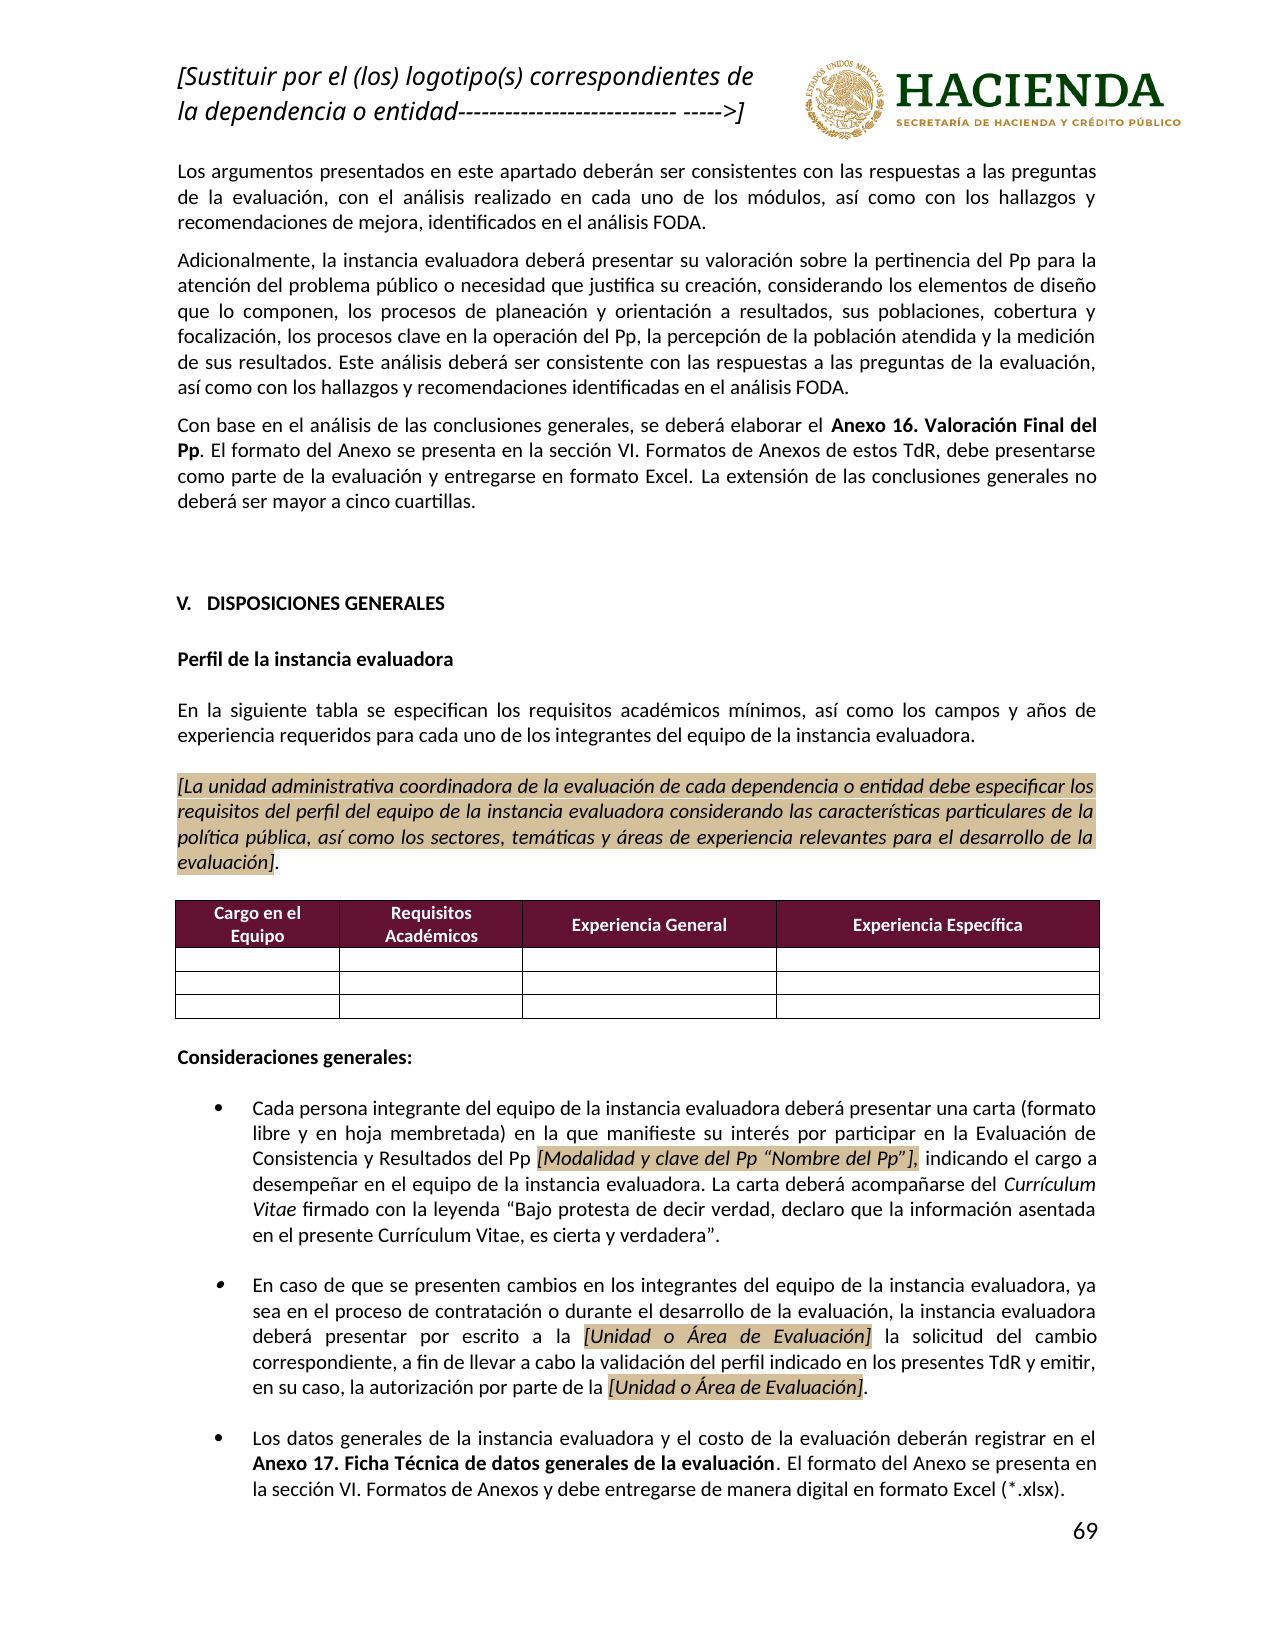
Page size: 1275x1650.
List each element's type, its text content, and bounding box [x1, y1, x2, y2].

subtitle DISPOSICIONES GENERALES [176, 590, 1098, 616]
table_header Experiencia General [523, 901, 776, 947]
subtitle Consideraciones generales: [177, 1044, 1098, 1069]
table_header Cargo en el Equipo [176, 901, 339, 947]
table_cell [340, 972, 522, 994]
list Los datos generales de la instancia evaluadora y el costo de la evaluación deberán registrar en el Anexo 17. Ficha Técnica de datos generales de la evaluación. El formato del Anexo se presenta en la sección VI. Formatos de Anexos y debe entregarse de manera digital en formato Excel (*.xlsx). [215, 1425, 1098, 1501]
list En caso de que se presenten cambios en los integrantes del equipo de la instancia evaluadora, ya sea en el proceso de contratación o durante el desarrollo de la evaluación, la instancia evaluadora deberá presentar por escrito a la [Unidad o Área de Evaluación] la solicitud del cambio correspondiente, a fin de llevar a cabo la validación del perfil indicado en los presentes TdR y emitir, en su caso, la autorización por parte de la [Unidad o Área de Evaluación]. [215, 1273, 1098, 1400]
text En la siguiente tabla se especifican los requisitos académicos mínimos, así como los campos y años de experiencia requeridos para cada uno de los integrantes del equipo de la instancia evaluadora. [177, 697, 1098, 748]
table_cell [176, 948, 339, 971]
text [La unidad administrativa coordinadora de la evaluación de cada dependencia o entidad debe especificar los requisitos del perfil del equipo de la instancia evaluadora considerando las características particulares de la política pública, así como los sectores, temáticas y áreas de experiencia relevantes para el desarrollo de la evaluación]. [177, 773, 1098, 875]
text Adicionalmente, la instancia evaluadora deberá presentar su valoración sobre la pertinencia del Pp para la atención del problema público o necesidad que justifica su creación, considerando los elementos de diseño que lo componen, los procesos de planeación y orientación a resultados, sus poblaciones, cobertura y focalización, los procesos clave en la operación del Pp, la percepción de la población atendida y la medición de sus resultados. Este análisis deberá ser consistente con las respuestas a las preguntas de la evaluación, así como con los hallazgos y recomendaciones identificadas en el análisis FODA. [177, 247, 1098, 400]
text Con base en el análisis de las conclusiones generales, se deberá elaborar el Anexo 16. Valoración Final del Pp. El formato del Anexo se presenta en la sección VI. Formatos de Anexos de estos TdR, debe presentarse como parte de la evaluación y entregarse en formato Excel. La extensión de las conclusiones generales no deberá ser mayor a cinco cuartillas. [177, 412, 1098, 514]
table_cell [340, 995, 522, 1017]
picture [699, 60, 1222, 187]
table_cell [176, 995, 339, 1017]
table_cell [777, 972, 1099, 994]
subtitle Perfil de la instancia evaluadora [177, 646, 1098, 671]
table_header Experiencia Específica [777, 901, 1099, 947]
list Cada persona integrante del equipo de la instancia evaluadora deberá presentar una carta (formato libre y en hoja membretada) en la que manifieste su interés por participar en la Evaluación de Consistencia y Resultados del Pp [Modalidad y clave del Pp “Nombre del Pp”], indicando el cargo a desempeñar en el equipo de la instancia evaluadora. La carta deberá acompañarse del Currículum Vitae firmado con la leyenda “Bajo protesta de decir verdad, declaro que la información asentada en el presente Currículum Vitae, es cierta y verdadera”. [215, 1095, 1098, 1247]
table_cell [176, 972, 339, 994]
table_cell [523, 972, 776, 994]
text Los argumentos presentados en este apartado deberán ser consistentes con las respuestas a las preguntas de la evaluación, con el análisis realizado en cada uno de los módulos, así como con los hallazgos y recomendaciones de mejora, identificados en el análisis FODA. [177, 158, 1098, 235]
table_cell [777, 948, 1099, 971]
table_cell [777, 995, 1099, 1017]
table_header Requisitos Académicos [340, 901, 522, 947]
table_cell [523, 948, 776, 971]
table_cell [523, 995, 776, 1017]
table_cell [340, 948, 522, 971]
